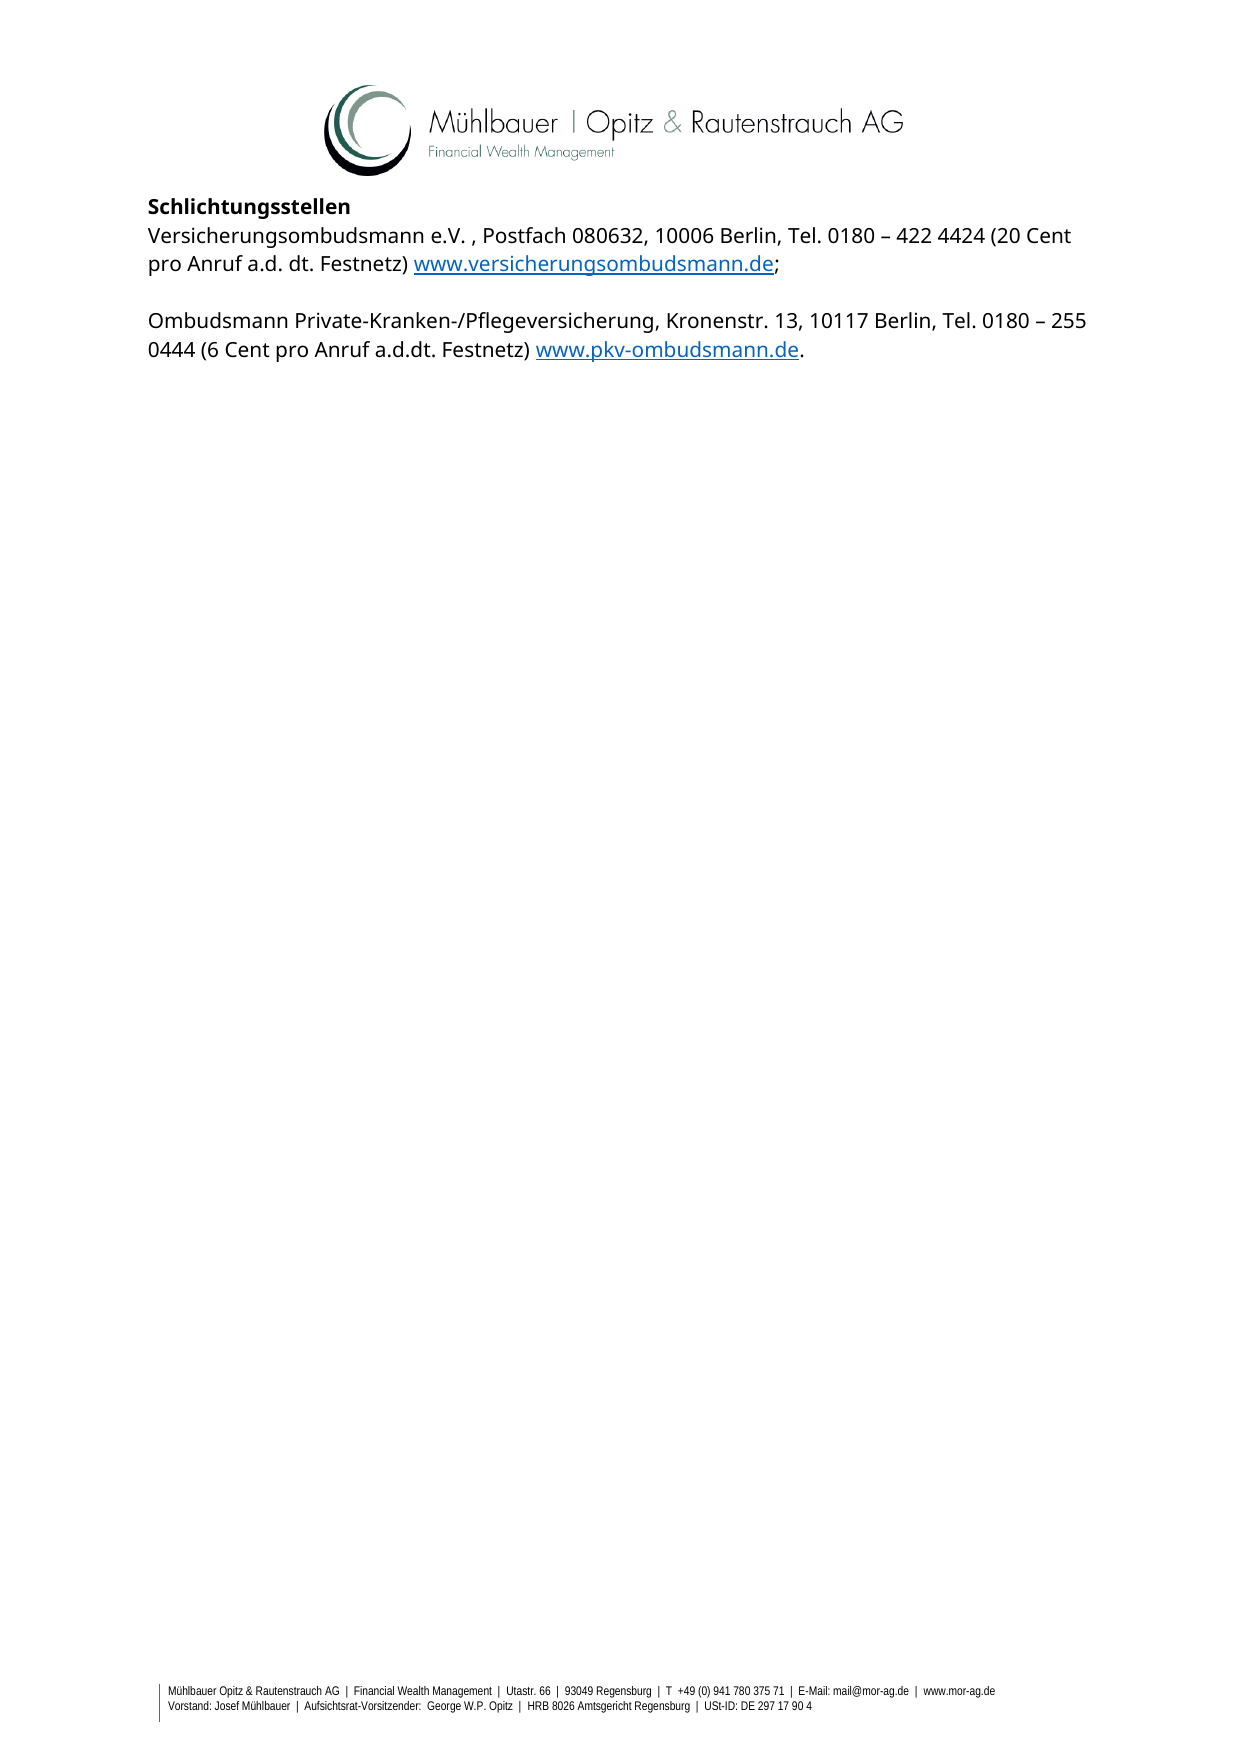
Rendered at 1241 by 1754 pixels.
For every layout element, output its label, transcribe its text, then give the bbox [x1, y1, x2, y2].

text Schlichtungsstellen [148, 192, 1092, 221]
text Ombudsmann Private-Kranken-/Pflegeversicherung, Kronenstr. 13, 10117 Berlin, Tel. 0180 – 255 0444 (6 Cent pro Anruf a.d.dt. Festnetz) www.pkv-ombudsmann.de. [148, 306, 1092, 363]
picture [317, 65, 923, 193]
text Versicherungsombudsmann e.V. , Postfach 080632, 10006 Berlin, Tel. 0180 – 422 4424 (20 Cent pro Anruf a.d. dt. Festnetz) www.versicherungsombudsmann.de; [148, 221, 1092, 278]
